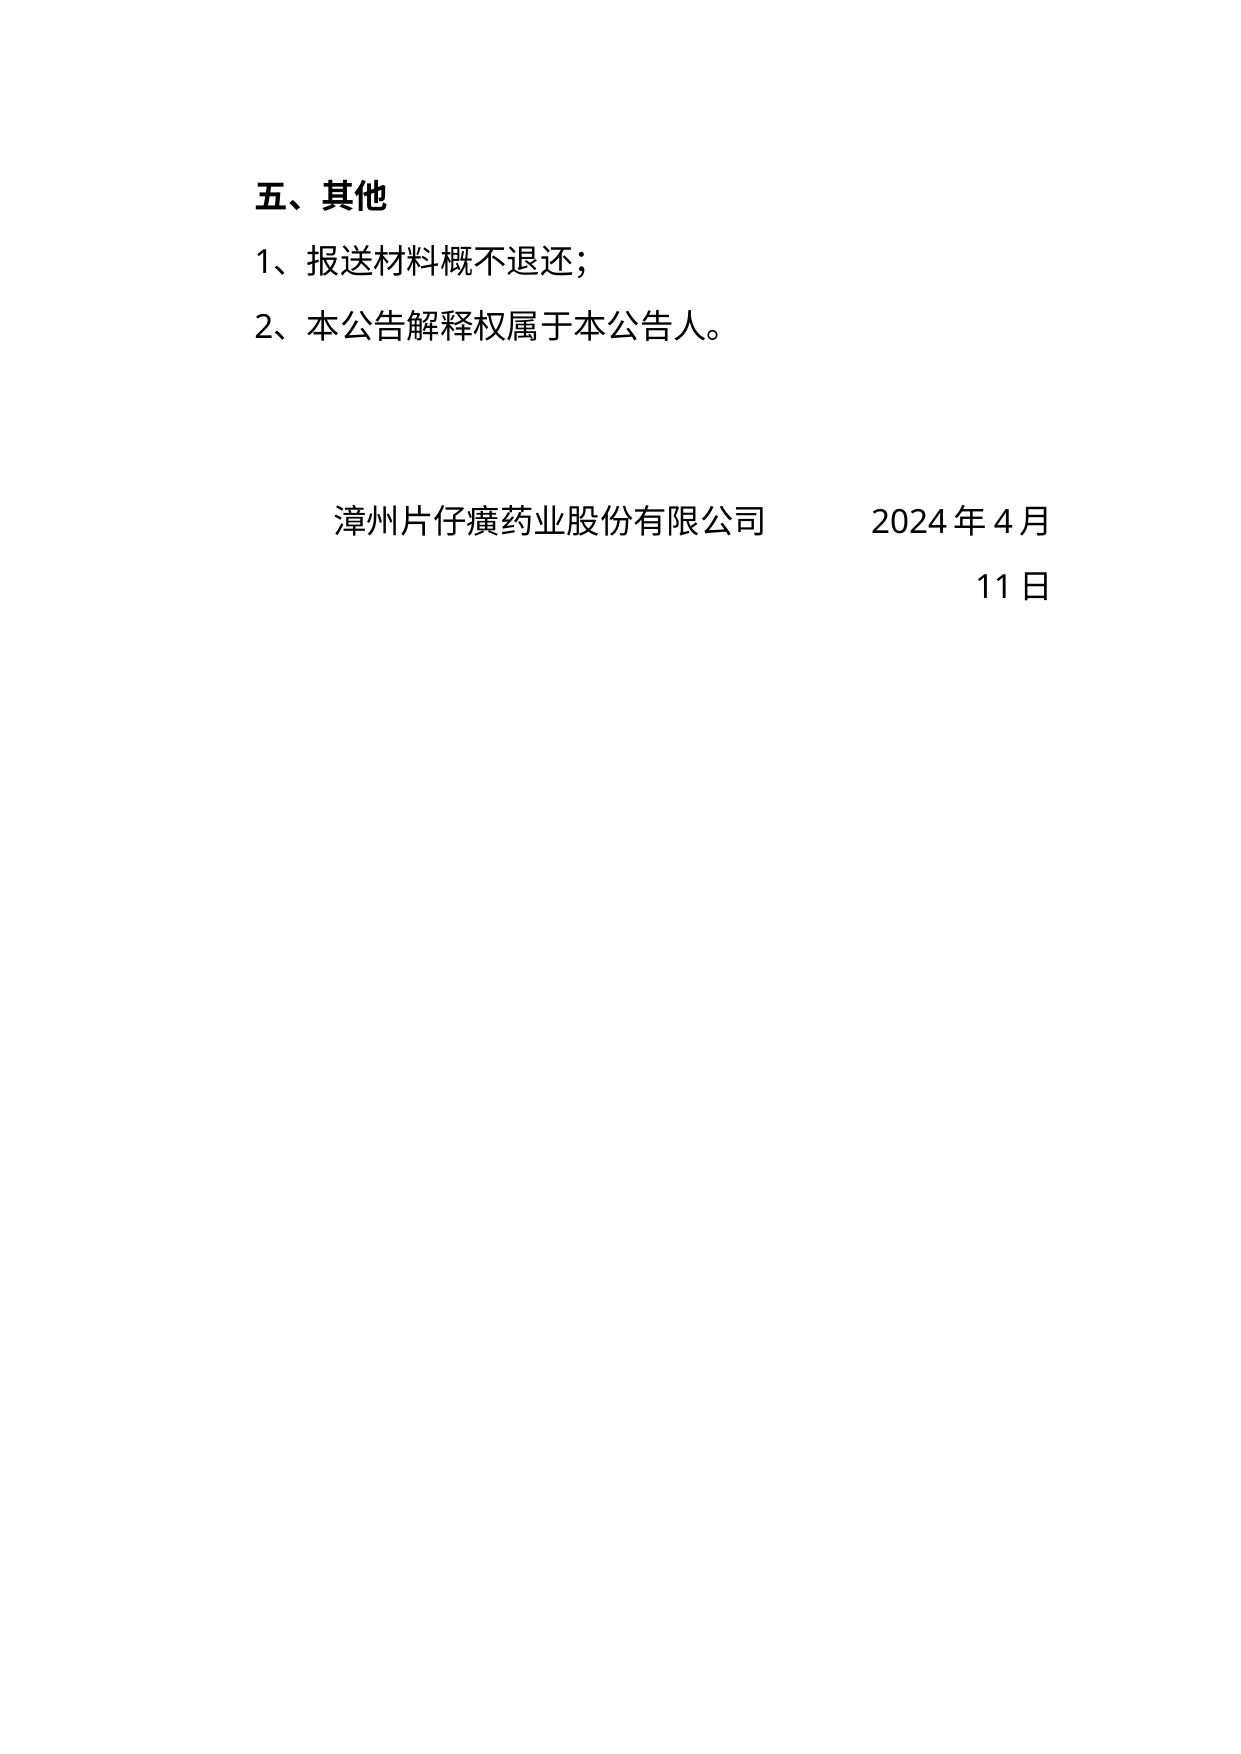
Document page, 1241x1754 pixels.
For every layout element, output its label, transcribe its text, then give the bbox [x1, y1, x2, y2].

text 2、本公告解释权属于本公告人。 [187, 292, 1053, 357]
text 漳州片仔癀药业股份有限公司 2024年4月11日 [187, 487, 1053, 617]
text 五、其他 [187, 162, 1053, 227]
text 1、报送材料概不退还； [187, 227, 1053, 292]
